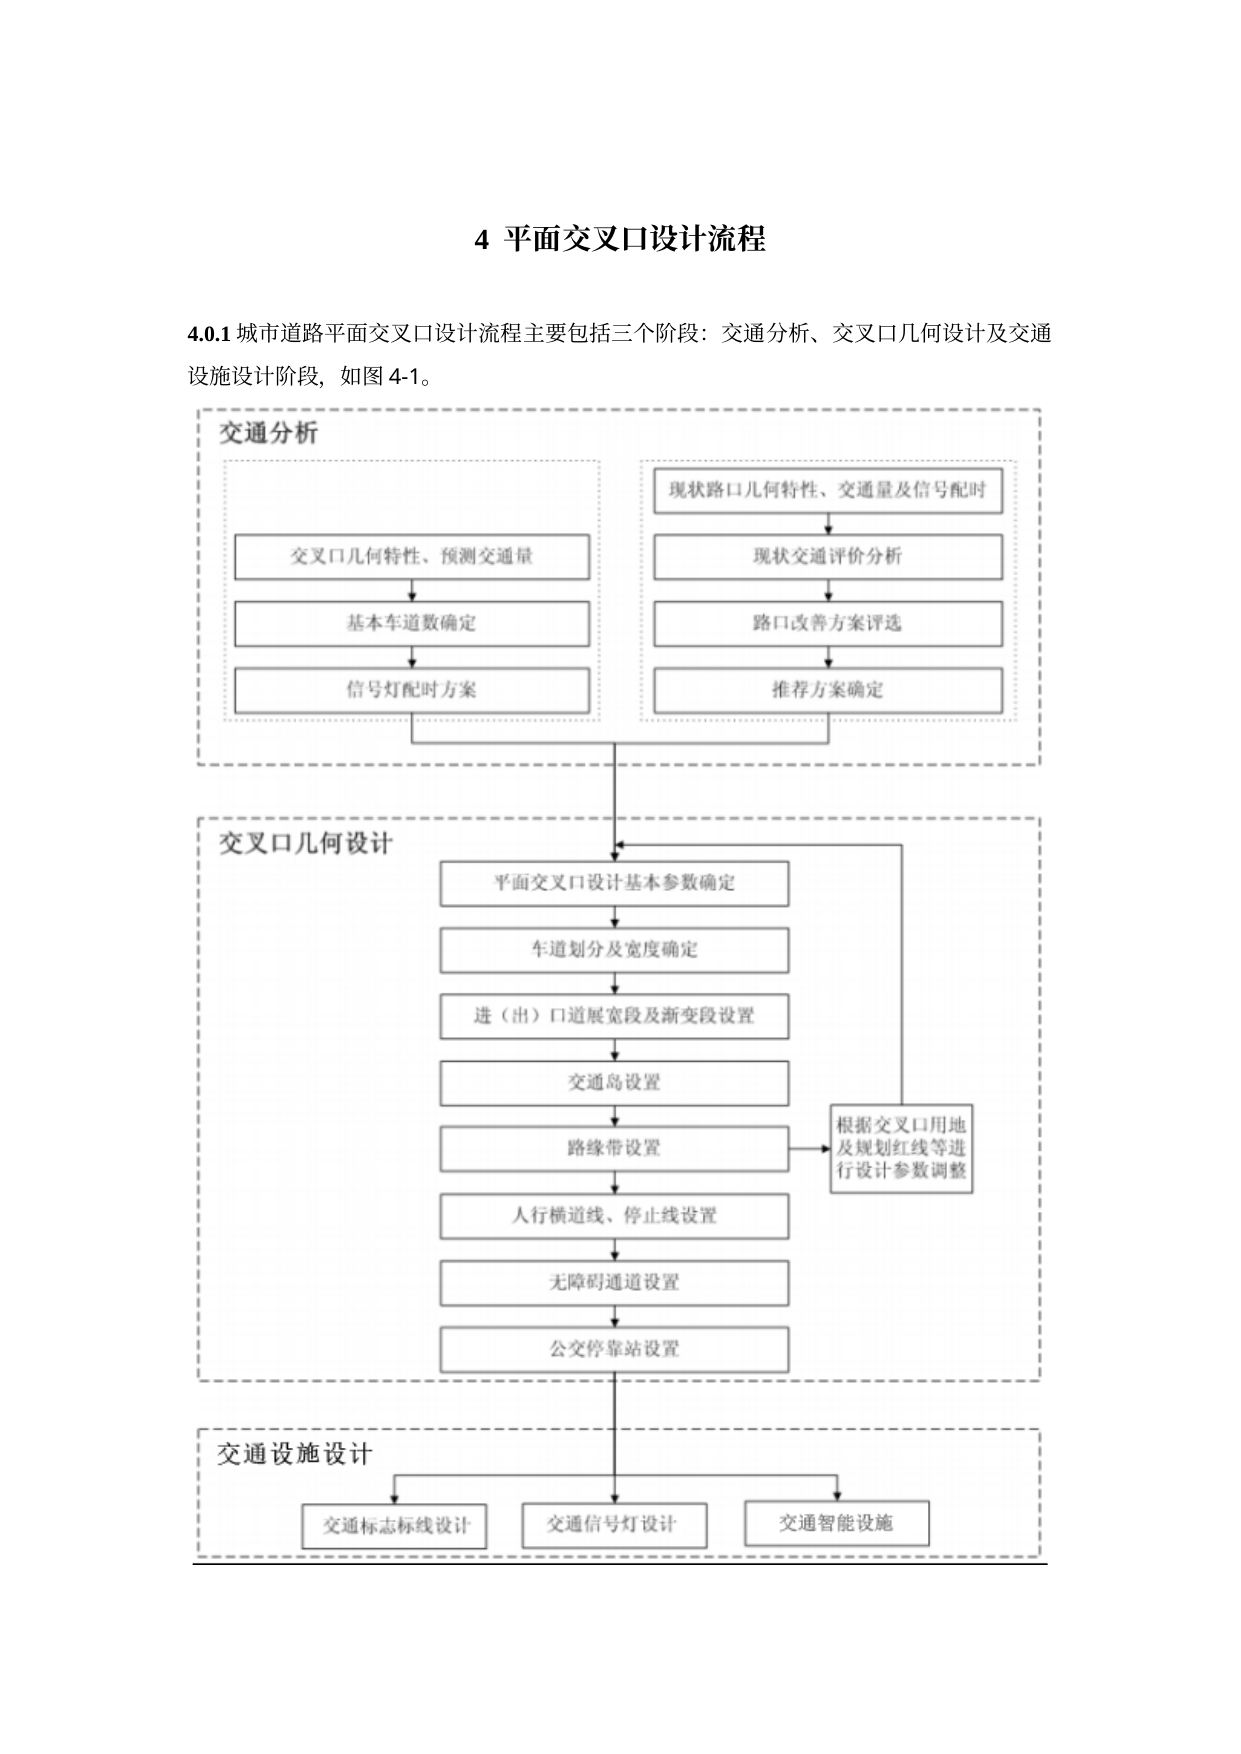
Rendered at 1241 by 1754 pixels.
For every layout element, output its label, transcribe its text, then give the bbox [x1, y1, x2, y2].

text 4.0.1城市道路平面交叉口设计流程主要包括三个阶段：交通分析、交叉口几何设计及交通设施设计阶段，如图4-1。 [187, 321, 1053, 391]
picture [192, 405, 1048, 1565]
subtitle 4 平面交叉口设计流程 [187, 207, 1053, 272]
